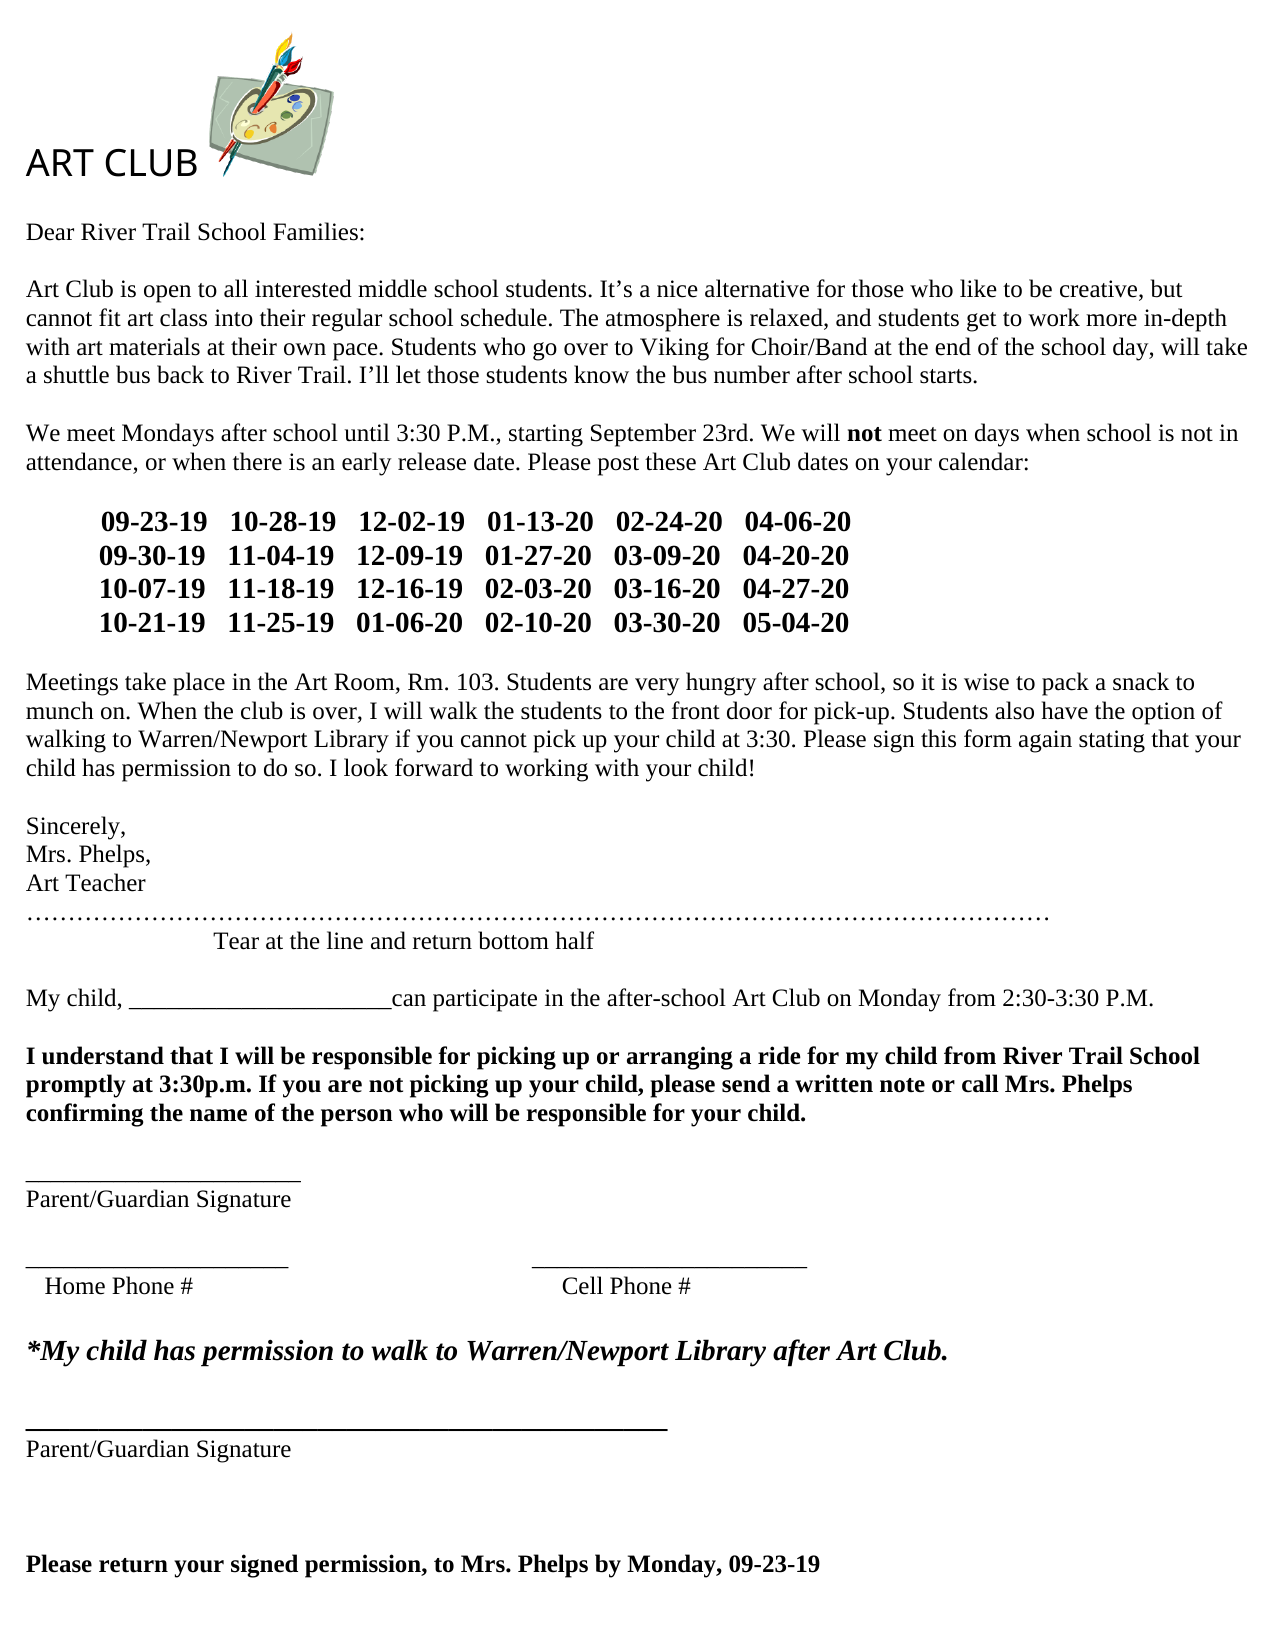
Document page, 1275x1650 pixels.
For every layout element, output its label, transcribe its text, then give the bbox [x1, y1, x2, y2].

text Parent/Guardian Signature [26, 1434, 1249, 1462]
text We meet Mondays after school until 3:30 P.M., starting September 23rd. We will not meet on days when school is not in attendance, or when there is an early release date. Please post these Art Club dates on your calendar: [26, 418, 1249, 475]
text Dear River Trail School Families: [26, 217, 1249, 245]
text Sincerely, [26, 811, 1249, 839]
text ART CLUB [26, 30, 1249, 188]
text My child, _____________________can participate in the after-school Art Club on Monday from 2:30-3:30 P.M. [26, 983, 1249, 1012]
text Meetings take place in the Art Room, Rm. 103. Students are very hungry after school, so it is wise to pack a snack to munch on. When the club is over, I will walk the students to the front door for pick-up. Students also have the option of walking to Warren/Newport Library if you cannot pick up your child at 3:30. Please sign this form again stating that your child has permission to do so. I look forward to working with your child! [26, 667, 1249, 782]
text ______________________ [26, 1156, 1249, 1184]
text …………………………………………………………………………………………………………… [26, 897, 1249, 926]
text Art Club is open to all interested middle school students. It’s a nice alternative for those who like to be creative, but cannot fit art class into their regular school schedule. The atmosphere is relaxed, and students get to work more in-depth with art materials at their own pace. Students who go over to Viking for Choir/Band at the end of the school day, will take a shuttle bus back to River Trail. I’ll let those students know the bus number after school starts. [26, 274, 1249, 389]
text ____________________________________________ [26, 1400, 1249, 1434]
text 09-30-19 11-04-19 12-09-19 01-27-20 03-09-20 04-20-20 [26, 538, 1249, 571]
text Please return your signed permission, to Mrs. Phelps by Monday, 09-23-19 [26, 1549, 1249, 1577]
text Home Phone # Cell Phone # [26, 1271, 1249, 1299]
text *My child has permission to walk to Warren/Newport Library after Art Club. [26, 1333, 1249, 1367]
text Art Teacher [26, 868, 1249, 897]
text 10-21-19 11-25-19 01-06-20 02-10-20 03-30-20 05-04-20 [26, 605, 1249, 638]
text 10-07-19 11-18-19 12-16-19 02-03-20 03-16-20 04-27-20 [26, 571, 1249, 605]
text _____________________ ______________________ [26, 1242, 1249, 1271]
text 09-23-19 10-28-19 12-02-19 01-13-20 02-24-20 04-06-20 [26, 504, 1249, 538]
text Parent/Guardian Signature [26, 1184, 1249, 1213]
text Mrs. Phelps, [26, 839, 1249, 868]
text I understand that I will be responsible for picking up or arranging a ride for my child from River Trail School promptly at 3:30p.m. If you are not picking up your child, please send a written note or call Mrs. Phelps confirming the name of the person who will be responsible for your child. [26, 1041, 1249, 1127]
text Tear at the line and return bottom half [26, 926, 1249, 954]
